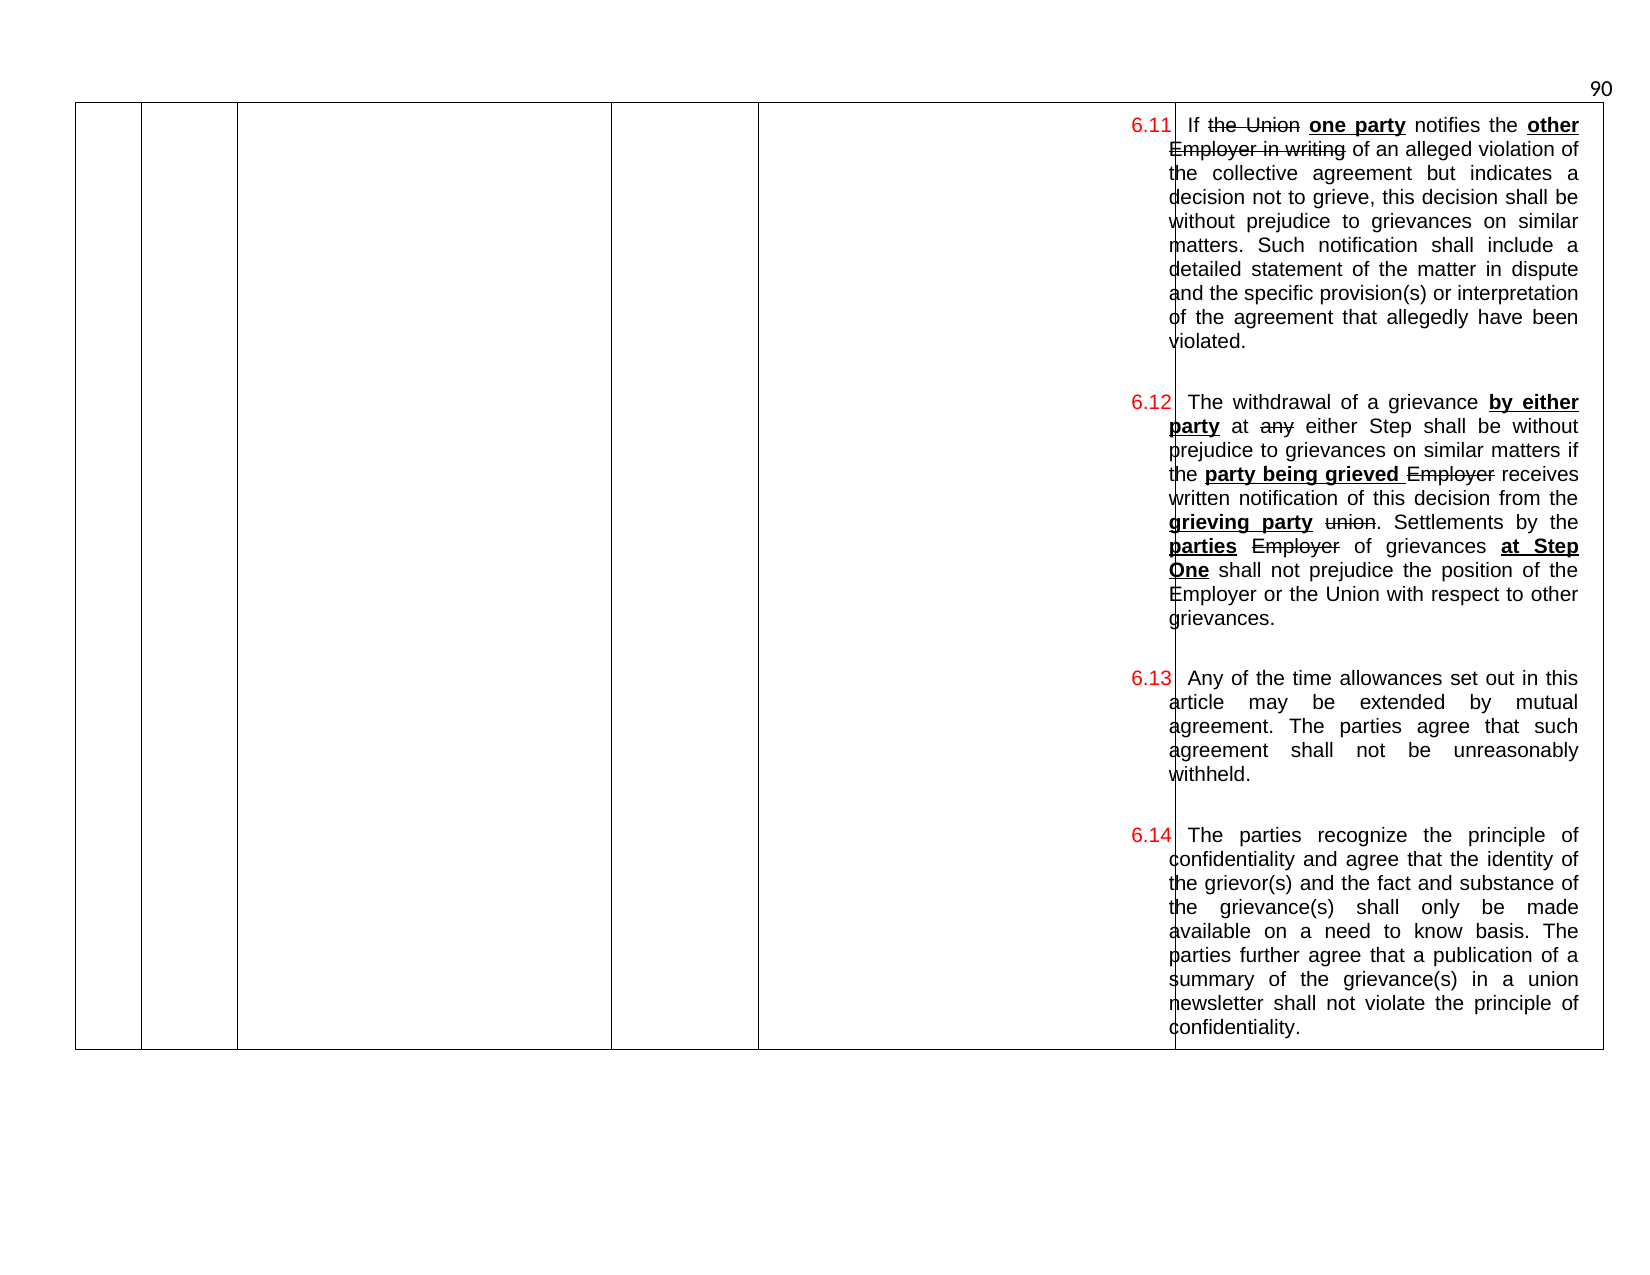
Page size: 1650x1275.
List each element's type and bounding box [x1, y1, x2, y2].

table_cell [76, 103, 141, 1049]
table_cell [142, 103, 237, 1049]
table_cell [759, 103, 1175, 1049]
table_cell [238, 103, 611, 1049]
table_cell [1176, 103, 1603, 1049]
table_cell [612, 103, 758, 1049]
